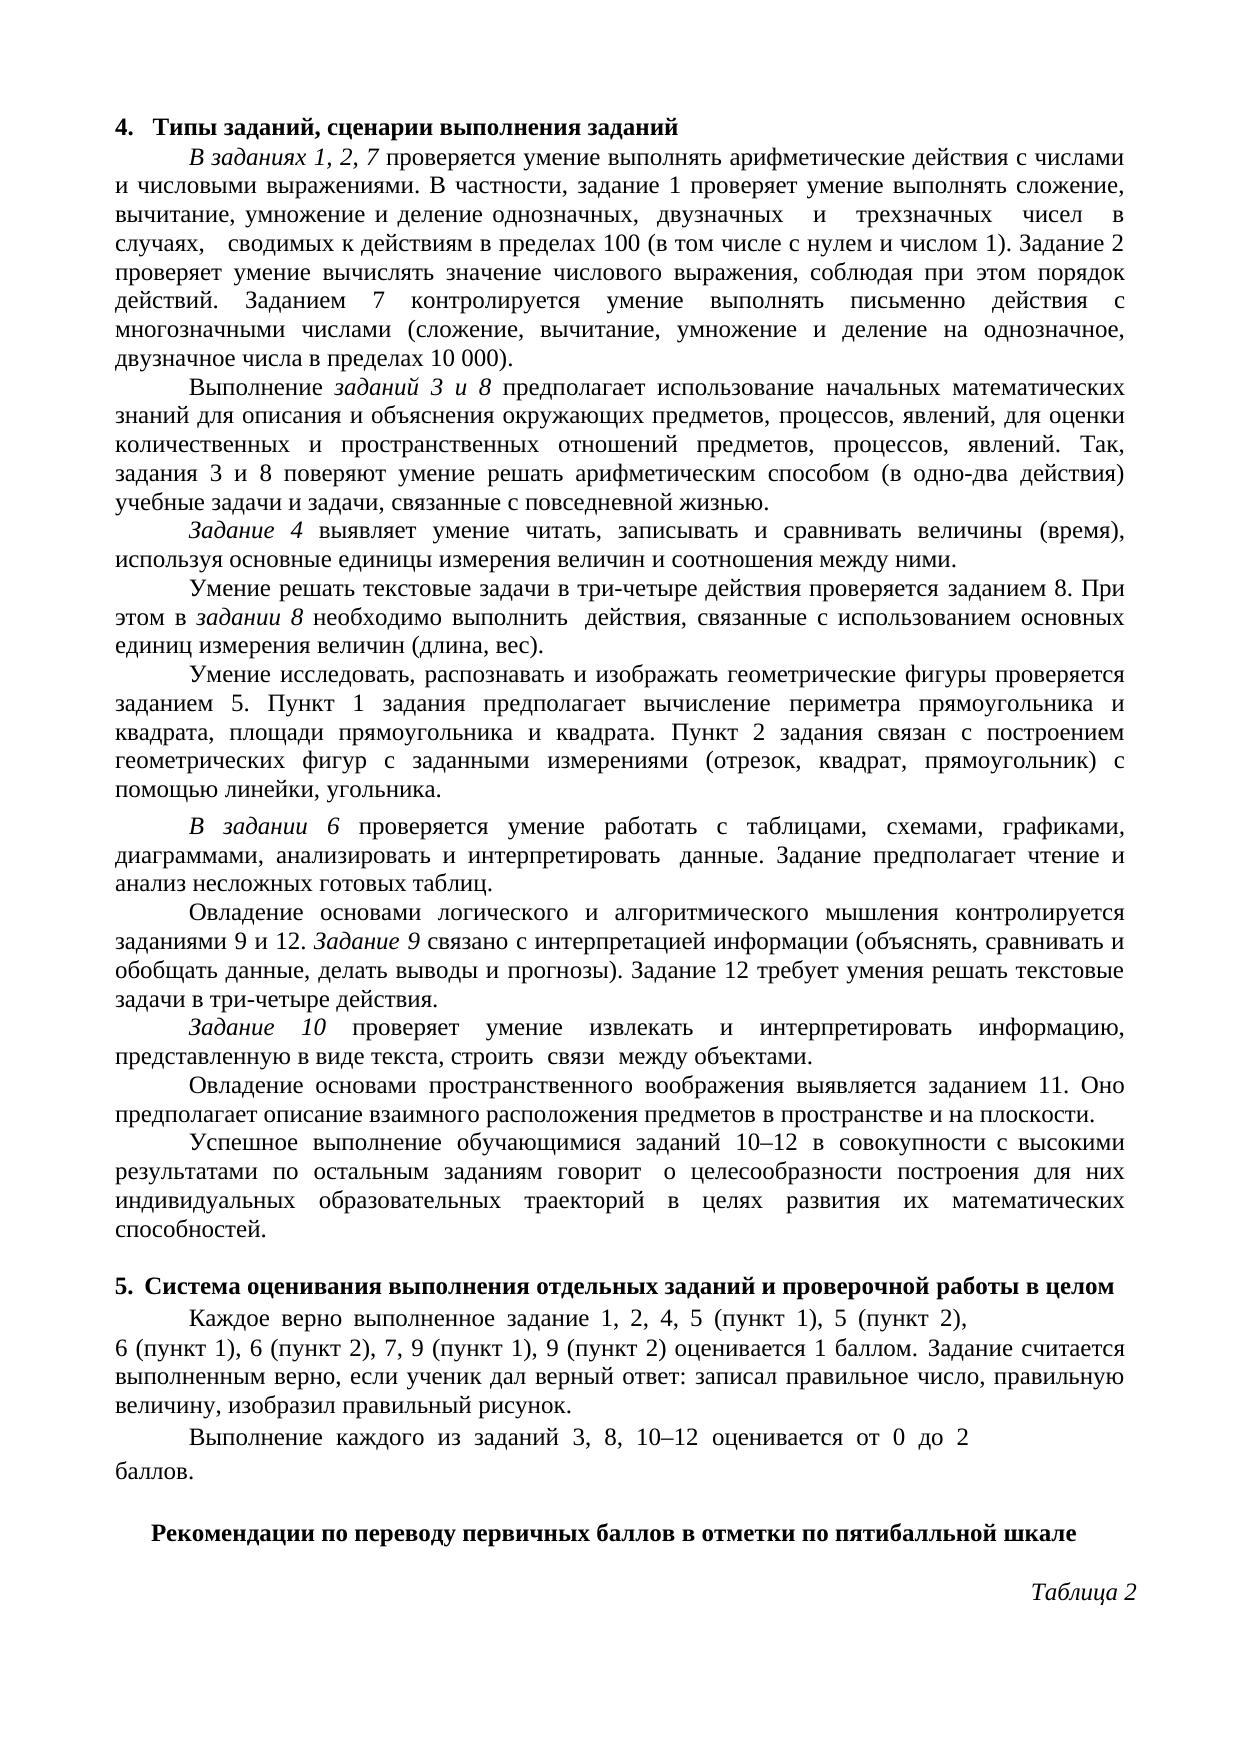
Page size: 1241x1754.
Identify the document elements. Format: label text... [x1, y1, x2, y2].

text Выполнение каждого из заданий 3, 8, 10–12 оценивается от 0 до 2 [188, 1419, 1125, 1453]
text Рекомендации по переводу первичных баллов в отметки по пятибалльной шкале [106, 1514, 1125, 1548]
text Задание 4 выявляет умение читать, записывать и сравнивать величины (время), используя основные единицы измерения величин и соотношения между ними. [115, 515, 1125, 573]
list Система оценивания выполнения отдельных заданий и проверочной работы в целом [114, 1271, 1125, 1300]
text баллов. [115, 1453, 1125, 1486]
text В задании 6 проверяется умение работать с таблицами, схемами, графиками, диаграммами, анализировать и интерпретировать данные. Задание предполагает чтение и анализ несложных готовых таблиц. [115, 811, 1125, 897]
text Таблица 2 [92, 1577, 1137, 1606]
text Овладение основами пространственного воображения выявляется заданием 11. Оно предполагает описание взаимного расположения предметов в пространстве и на плоскости. [115, 1070, 1125, 1127]
text 6 (пункт 1), 6 (пункт 2), 7, 9 (пункт 1), 9 (пункт 2) оценивается 1 баллом. Задание считается выполненным верно, если ученик дал верный ответ: записал правильное число, правильную величину, изобразил правильный рисунок. [115, 1333, 1125, 1419]
text Каждое верно выполненное задание 1, 2, 4, 5 (пункт 1), 5 (пункт 2), [188, 1300, 1125, 1333]
text Выполнение заданий 3 и 8 предполагает использование начальных математических знаний для описания и объяснения окружающих предметов, процессов, явлений, для оценки количественных и пространственных отношений предметов, процессов, явлений. Так, задания 3 и 8 поверяют умение решать арифметическим способом (в одно-два действия) учебные задачи и задачи, связанные с повседневной жизнью. [115, 372, 1125, 515]
text Умение решать текстовые задачи в три-четыре действия проверяется заданием 8. При этом в задании 8 необходимо выполнить действия, связанные с использованием основных единиц измерения величин (длина, вес). [115, 573, 1125, 659]
text Успешное выполнение обучающимися заданий 10–12 в совокупности с высокими результатами по остальным заданиям говорит о целесообразности построения для них индивидуальных образовательных траекторий в целях развития их математических способностей. [115, 1127, 1125, 1242]
text Задание 10 проверяет умение извлекать и интерпретировать информацию, представленную в виде текста, строить связи между объектами. [115, 1012, 1125, 1070]
text Овладение основами логического и алгоритмического мышления контролируется заданиями 9 и 12. Задание 9 связано с интерпретацией информации (объяснять, сравнивать и обобщать данные, делать выводы и прогнозы). Задание 12 требует умения решать текстовые задачи в три-четыре действия. [115, 897, 1125, 1012]
text Умение исследовать, распознавать и изображать геометрические фигуры проверяется заданием 5. Пункт 1 задания предполагает вычисление периметра прямоугольника и квадрата, площади прямоугольника и квадрата. Пункт 2 задания связан с построением геометрических фигур с заданными измерениями (отрезок, квадрат, прямоугольник) с помощью линейки, угольника. [115, 659, 1125, 803]
list Типы заданий, сценарии выполнения заданий [115, 108, 1137, 142]
text В заданиях 1, 2, 7 проверяется умение выполнять арифметические действия с числами и числовыми выражениями. В частности, задание 1 проверяет умение выполнять сложение, вычитание, умножение и деление однозначных, двузначных и трехзначных чисел в случаях, сводимых к действиям в пределах 100 (в том числе с нулем и числом 1). Задание 2 проверяет умение вычислять значение числового выражения, соблюдая при этом порядок действий. Заданием 7 контролируется умение выполнять письменно действия с многозначными числами (сложение, вычитание, умножение и деление на однозначное, двузначное числа в пределах 10 000). [115, 142, 1125, 372]
